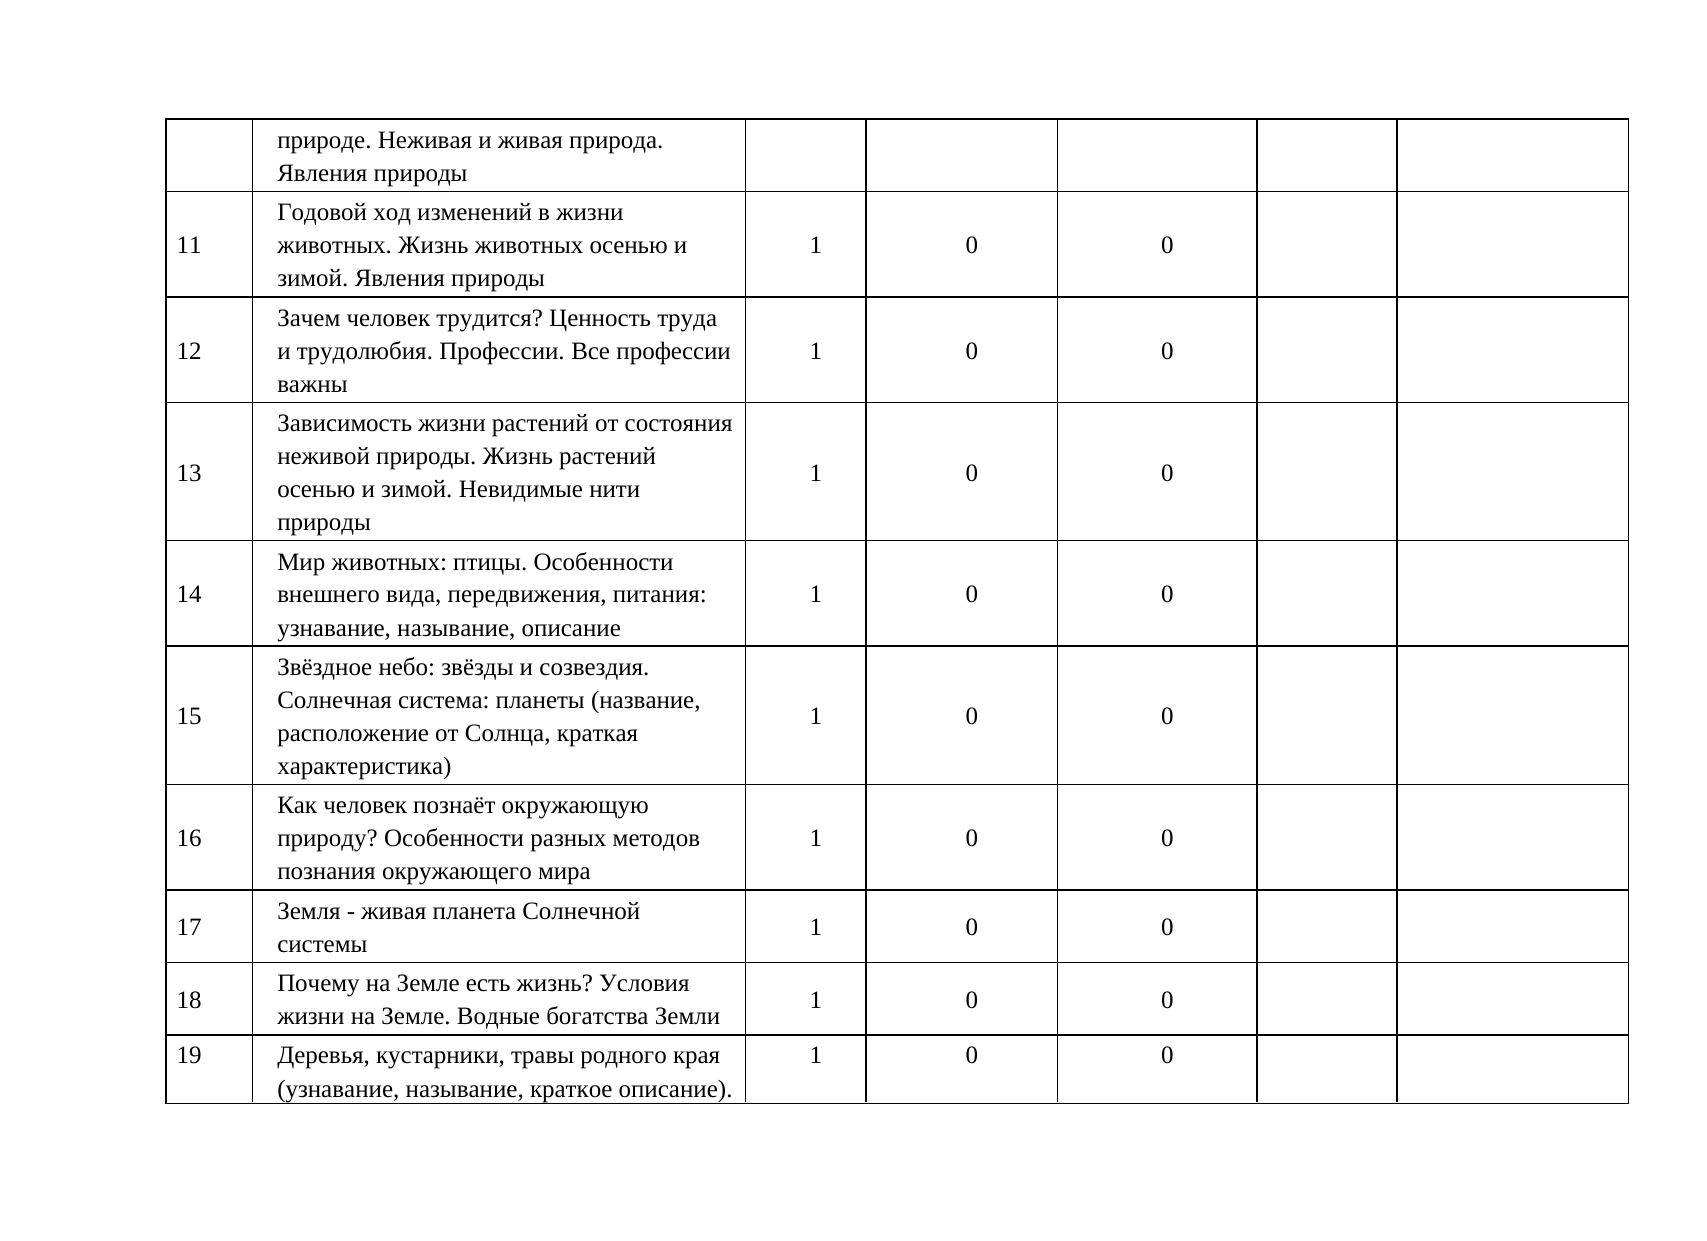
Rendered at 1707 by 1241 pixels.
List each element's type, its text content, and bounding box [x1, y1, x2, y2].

table_cell Годовой ход изменений в жизни животных. Жизнь животных осенью и зимой. Явления природы [253, 192, 745, 296]
table_cell [1258, 403, 1396, 540]
table_cell [1398, 120, 1628, 191]
table_cell 0 [867, 120, 1057, 191]
table_cell [1398, 785, 1628, 889]
table_cell 14 [167, 541, 252, 645]
table_cell [1398, 298, 1628, 401]
table_cell 12 [167, 298, 252, 401]
table_cell [1398, 403, 1628, 540]
table_cell 19 [167, 1036, 252, 1102]
table_cell [1398, 963, 1628, 1034]
table_cell [1398, 647, 1628, 784]
table_cell Земля - живая планета Солнечной системы [253, 891, 745, 961]
table_cell Зависимость жизни растений от состояния неживой природы. Жизнь растений осенью и зимой. Невидимые нити природы [253, 403, 745, 540]
table_cell [1258, 298, 1396, 401]
table_cell [1398, 192, 1628, 296]
table_cell 13 [167, 403, 252, 540]
table_cell 0 [1058, 541, 1256, 645]
table_cell 0 [1058, 785, 1256, 889]
table_cell [1258, 647, 1396, 784]
table_cell [1258, 120, 1396, 191]
table_cell 0 [1058, 298, 1256, 401]
table_cell 0 [867, 647, 1057, 784]
table_cell Зачем человек трудится? Ценность труда и трудолюбия. Профессии. Все профессии важны [253, 298, 745, 401]
table_cell 0 [867, 541, 1057, 645]
table_cell 1 [746, 891, 865, 961]
table_cell 16 [167, 785, 252, 889]
table_cell [1258, 785, 1396, 889]
table_cell 0 [867, 785, 1057, 889]
table_cell 1 [746, 541, 865, 645]
table_cell 1 [746, 785, 865, 889]
table_cell [1258, 1036, 1396, 1102]
table_cell 1 [746, 963, 865, 1034]
table_cell 1 [746, 1036, 865, 1102]
table_cell 15 [167, 647, 252, 784]
table_cell 1 [746, 647, 865, 784]
table_cell [1398, 1036, 1628, 1102]
table_cell 0 [867, 298, 1057, 401]
table_cell [1258, 541, 1396, 645]
table_cell 0 [1058, 403, 1256, 540]
table_cell 0 [1058, 120, 1256, 191]
table_cell 0 [1058, 891, 1256, 961]
table_cell [1258, 963, 1396, 1034]
table_cell Как человек познаёт окружающую природу? Особенности разных методов познания окружающего мира [253, 785, 745, 889]
table_cell 0 [867, 403, 1057, 540]
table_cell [253, 120, 745, 191]
table_cell 10 [167, 120, 252, 191]
table_cell 0 [867, 963, 1057, 1034]
table_cell Звёздное небо: звёзды и созвездия. Солнечная система: планеты (название, расположение от Солнца, краткая характеристика) [253, 647, 745, 784]
table_cell Мир животных: птицы. Особенности внешнего вида, передвижения, питания: узнавание, называние, описание [253, 541, 745, 645]
table_cell 0 [1058, 1036, 1256, 1102]
table_cell 18 [167, 963, 252, 1034]
table_cell 0 [1058, 963, 1256, 1034]
table_cell 1 [746, 298, 865, 401]
table_cell 0 [867, 192, 1057, 296]
table_cell 0 [1058, 647, 1256, 784]
table_cell [1398, 891, 1628, 961]
table_cell 0 [1058, 192, 1256, 296]
table_cell 0 [867, 1036, 1057, 1102]
table_cell [1398, 541, 1628, 645]
table_cell 1 [746, 120, 865, 191]
table_cell [1258, 192, 1396, 296]
table_cell [1258, 891, 1396, 961]
table_cell 1 [746, 403, 865, 540]
table_cell 17 [167, 891, 252, 961]
table_cell 0 [867, 891, 1057, 961]
table_cell 11 [167, 192, 252, 296]
table_cell 1 [746, 192, 865, 296]
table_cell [253, 1036, 745, 1102]
table_cell Почему на Земле есть жизнь? Условия жизни на Земле. Водные богатства Земли [253, 963, 745, 1034]
